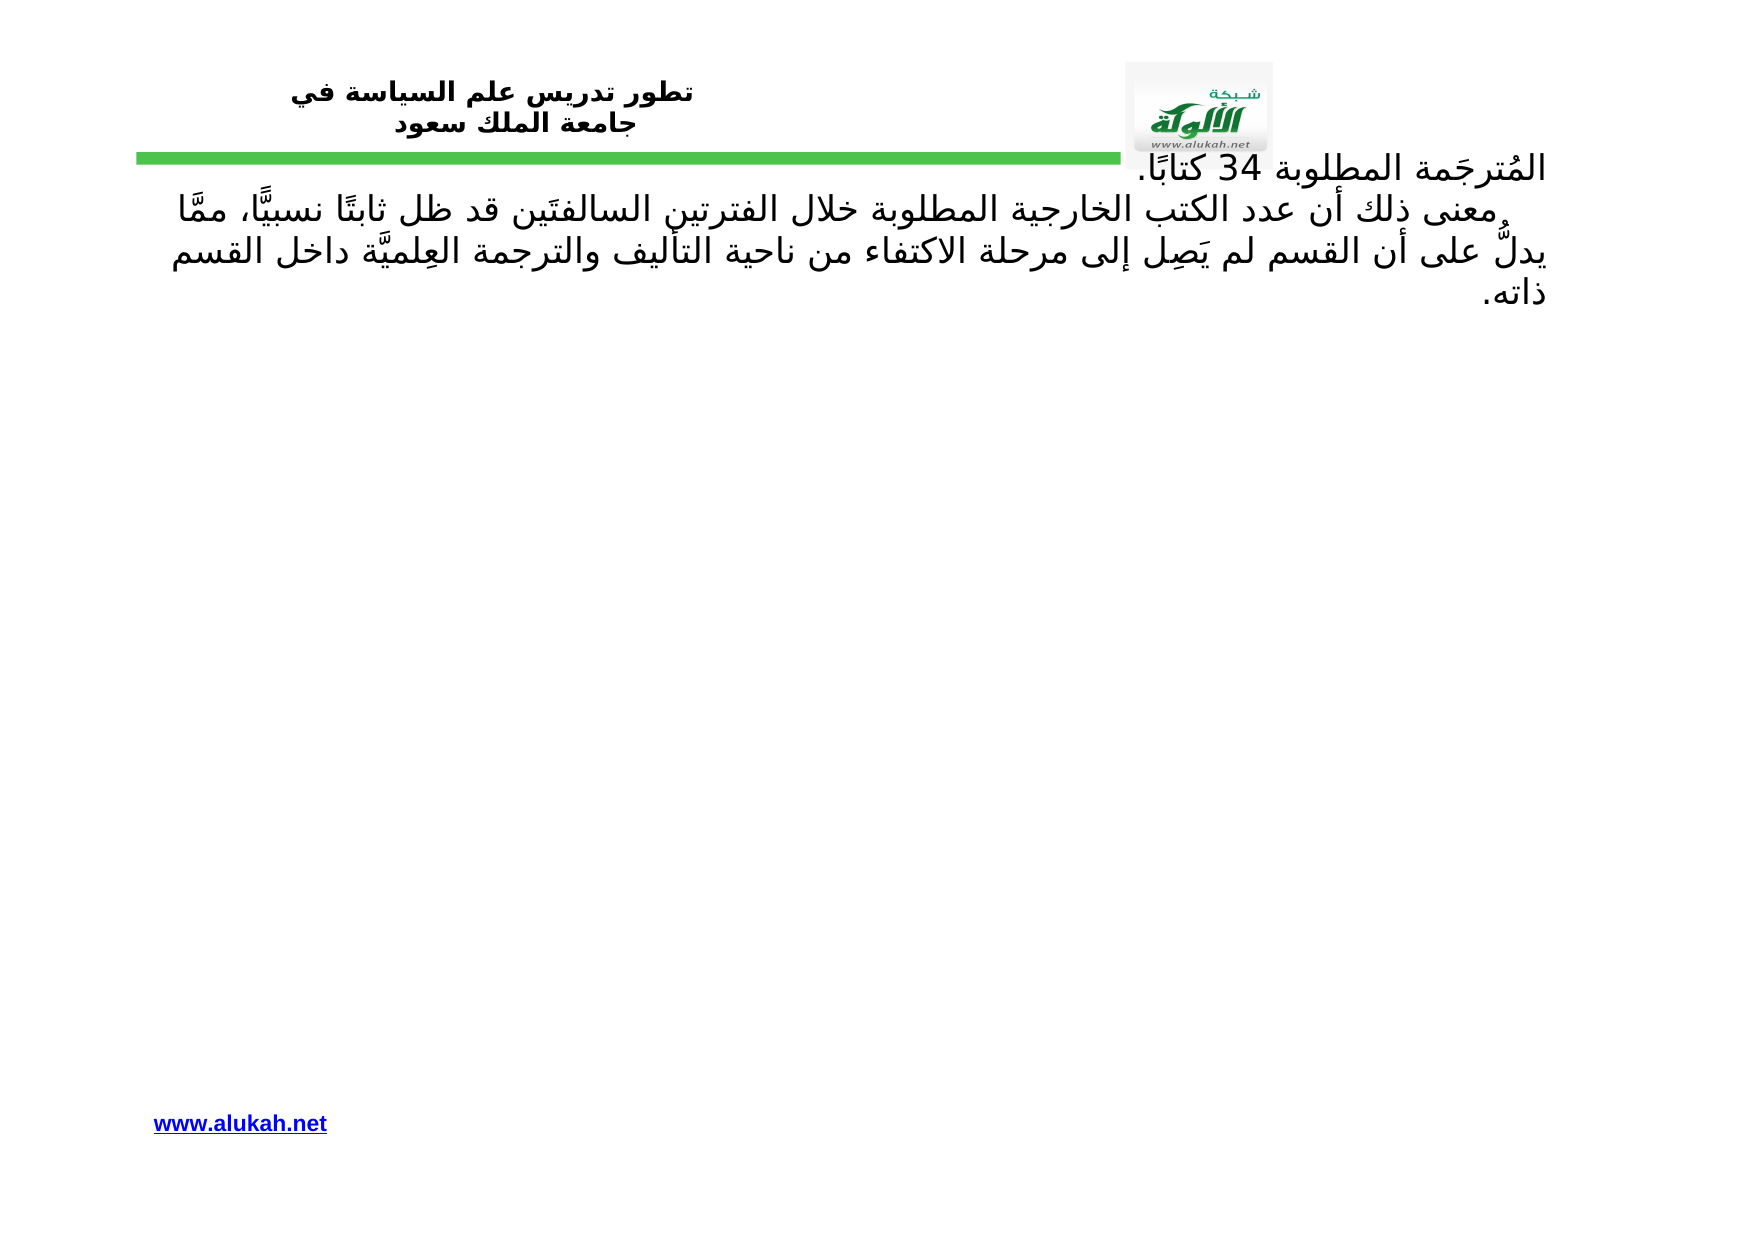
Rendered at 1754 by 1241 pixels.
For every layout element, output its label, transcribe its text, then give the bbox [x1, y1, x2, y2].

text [148, 148, 1547, 189]
text معنى ذلك أن عدد الكتب الخارجية المطلوبة خلال الفترتين السالفتَين قد ظل ثابتًا نسبيًّا، ممَّا يدلُّ على أن القسم لم يَصِل إلى مرحلة الاكتفاء من ناحية التأليف والترجمة العِلميَّة داخل القسم ذاته. [148, 189, 1547, 313]
